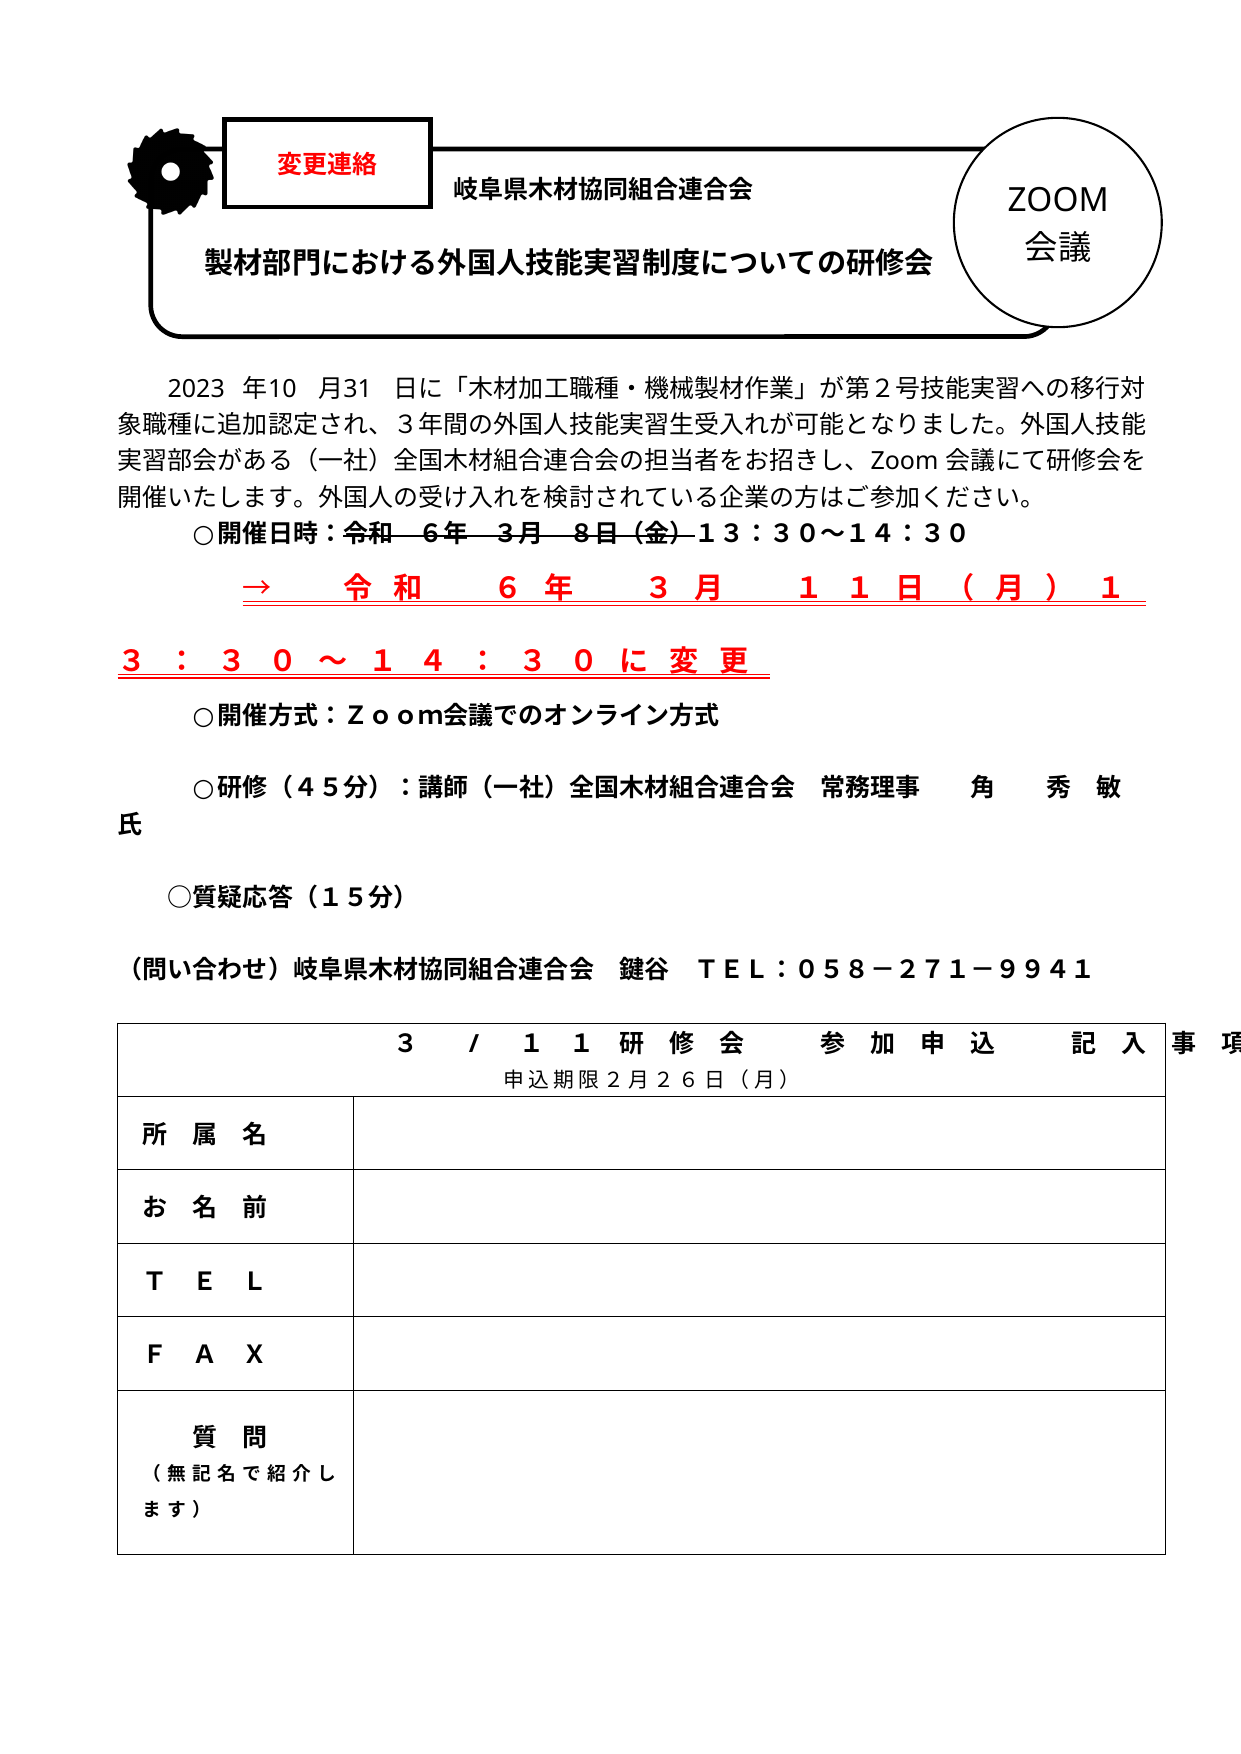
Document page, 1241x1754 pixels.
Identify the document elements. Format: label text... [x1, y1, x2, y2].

table_cell 質問 （無記名で紹介します） [118, 1391, 353, 1554]
text ○研修（４５分）：講師（一社）全国木材組合連合会 常務理事 角 秀 敏 氏 [117, 768, 1146, 841]
table_header ３/１１研修会 参加申込 記入事項 申込期限２月２６日（月） [118, 1024, 1165, 1096]
table_cell 所属名 [118, 1097, 353, 1169]
picture [116, 117, 225, 226]
text ○開催日時：令和 ６年 ３月 ８日（金）１３：３０～１４：３０ [117, 513, 1146, 550]
table_cell [354, 1170, 1165, 1242]
table_cell [354, 1244, 1165, 1316]
table_cell [354, 1097, 1165, 1169]
table_cell ＴＥＬ [118, 1244, 353, 1316]
text （問い合わせ）岐阜県木材協同組合連合会 鍵谷 ＴＥＬ：０５８－２７１－９９４１ [117, 950, 1146, 986]
text ○開催方式：Ｚｏｏｍ会議でのオンライン方式 [117, 695, 1146, 732]
text → 令和 ６年 ３月 １１日（月）１３：３０～１４：３０に変更 [117, 550, 1146, 695]
table_cell ＦＡＸ [118, 1317, 353, 1389]
table_cell [354, 1317, 1165, 1389]
table_cell お名前 [118, 1170, 353, 1242]
text ○質疑応答（１５分） [117, 877, 1146, 913]
table_cell [354, 1391, 1165, 1554]
text 2023年10月31日に「木材加工職種・機械製材作業」が第２号技能実習への移行対象職種に追加認定され、３年間の外国人技能実習生受入れが可能となりました。外国人技能実習部会がある（一社）全国木材組合連合会の担当者をお招きし、Zoom会議にて研修会を開催いたします。外国人の受け入れを検討されている企業の方はご参加ください。 [117, 368, 1146, 513]
